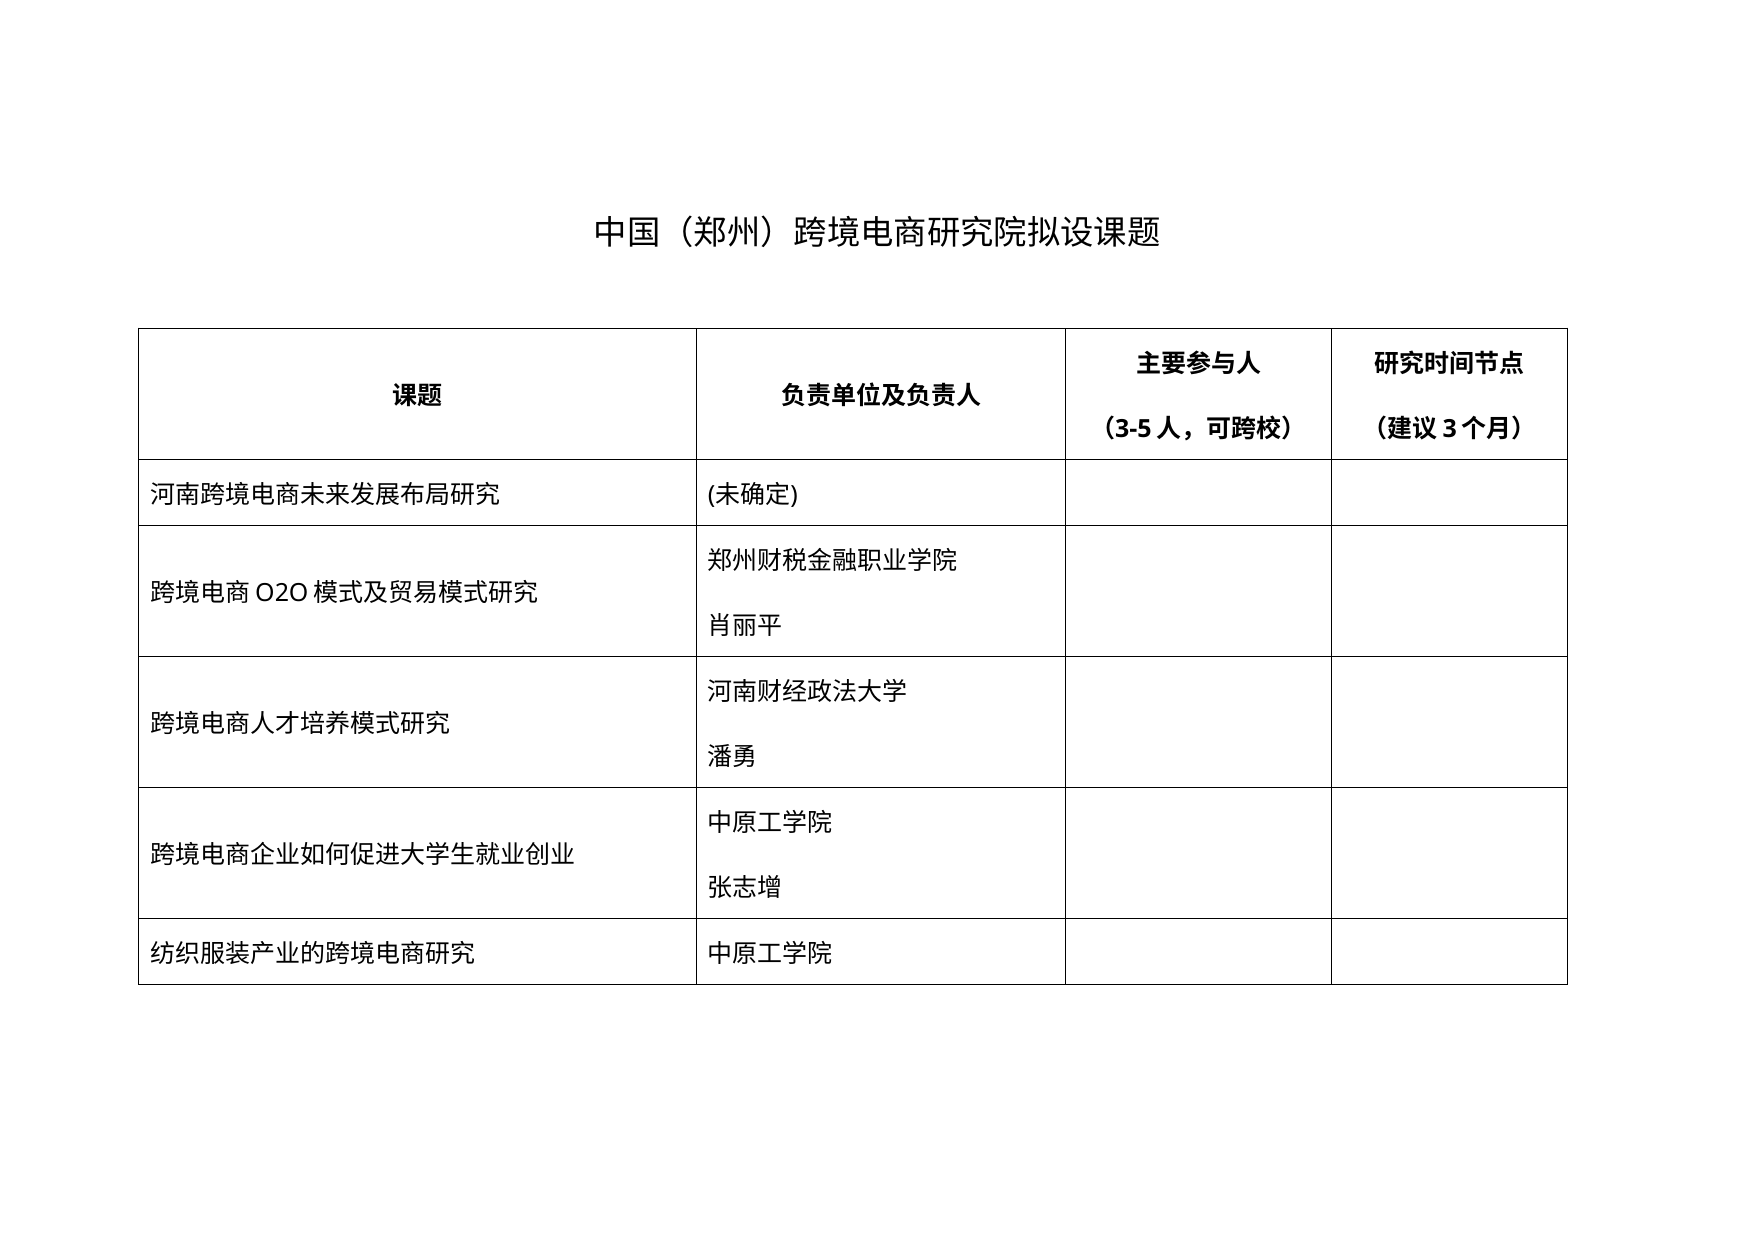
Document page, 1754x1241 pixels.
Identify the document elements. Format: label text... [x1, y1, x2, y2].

table_cell 郑州财税金融职业学院 肖丽平 [697, 526, 1065, 656]
table_cell [1066, 919, 1331, 984]
table_cell [1066, 788, 1331, 918]
table_cell 跨境电商人才培养模式研究 [139, 657, 696, 787]
table_cell 跨境电商企业如何促进大学生就业创业 [139, 788, 696, 918]
table_header 负责单位及负责人 [697, 329, 1065, 459]
table_cell [1332, 526, 1567, 656]
table_header 研究时间节点 （建议3个月） [1332, 329, 1567, 459]
table_cell [1332, 788, 1567, 918]
table_cell 跨境电商O2O模式及贸易模式研究 [139, 526, 696, 656]
table_cell 河南财经政法大学 潘勇 [697, 657, 1065, 787]
table_cell [1066, 526, 1331, 656]
table_cell 纺织服装产业的跨境电商研究 [139, 919, 696, 984]
table_cell 中原工学院 张志增 [697, 788, 1065, 918]
table_cell [1066, 460, 1331, 525]
table_cell [1332, 919, 1567, 984]
table_cell (未确定) [697, 460, 1065, 525]
table_cell [1066, 657, 1331, 787]
text 中国（郑州）跨境电商研究院拟设课题 [150, 198, 1604, 263]
table_cell [1332, 460, 1567, 525]
table_cell 河南跨境电商未来发展布局研究 [139, 460, 696, 525]
table_cell 中原工学院 孙学军 [697, 919, 1065, 984]
table_cell [1332, 657, 1567, 787]
table_header 课题 [139, 329, 696, 459]
table_header 主要参与人 （3-5人，可跨校） [1066, 329, 1331, 459]
